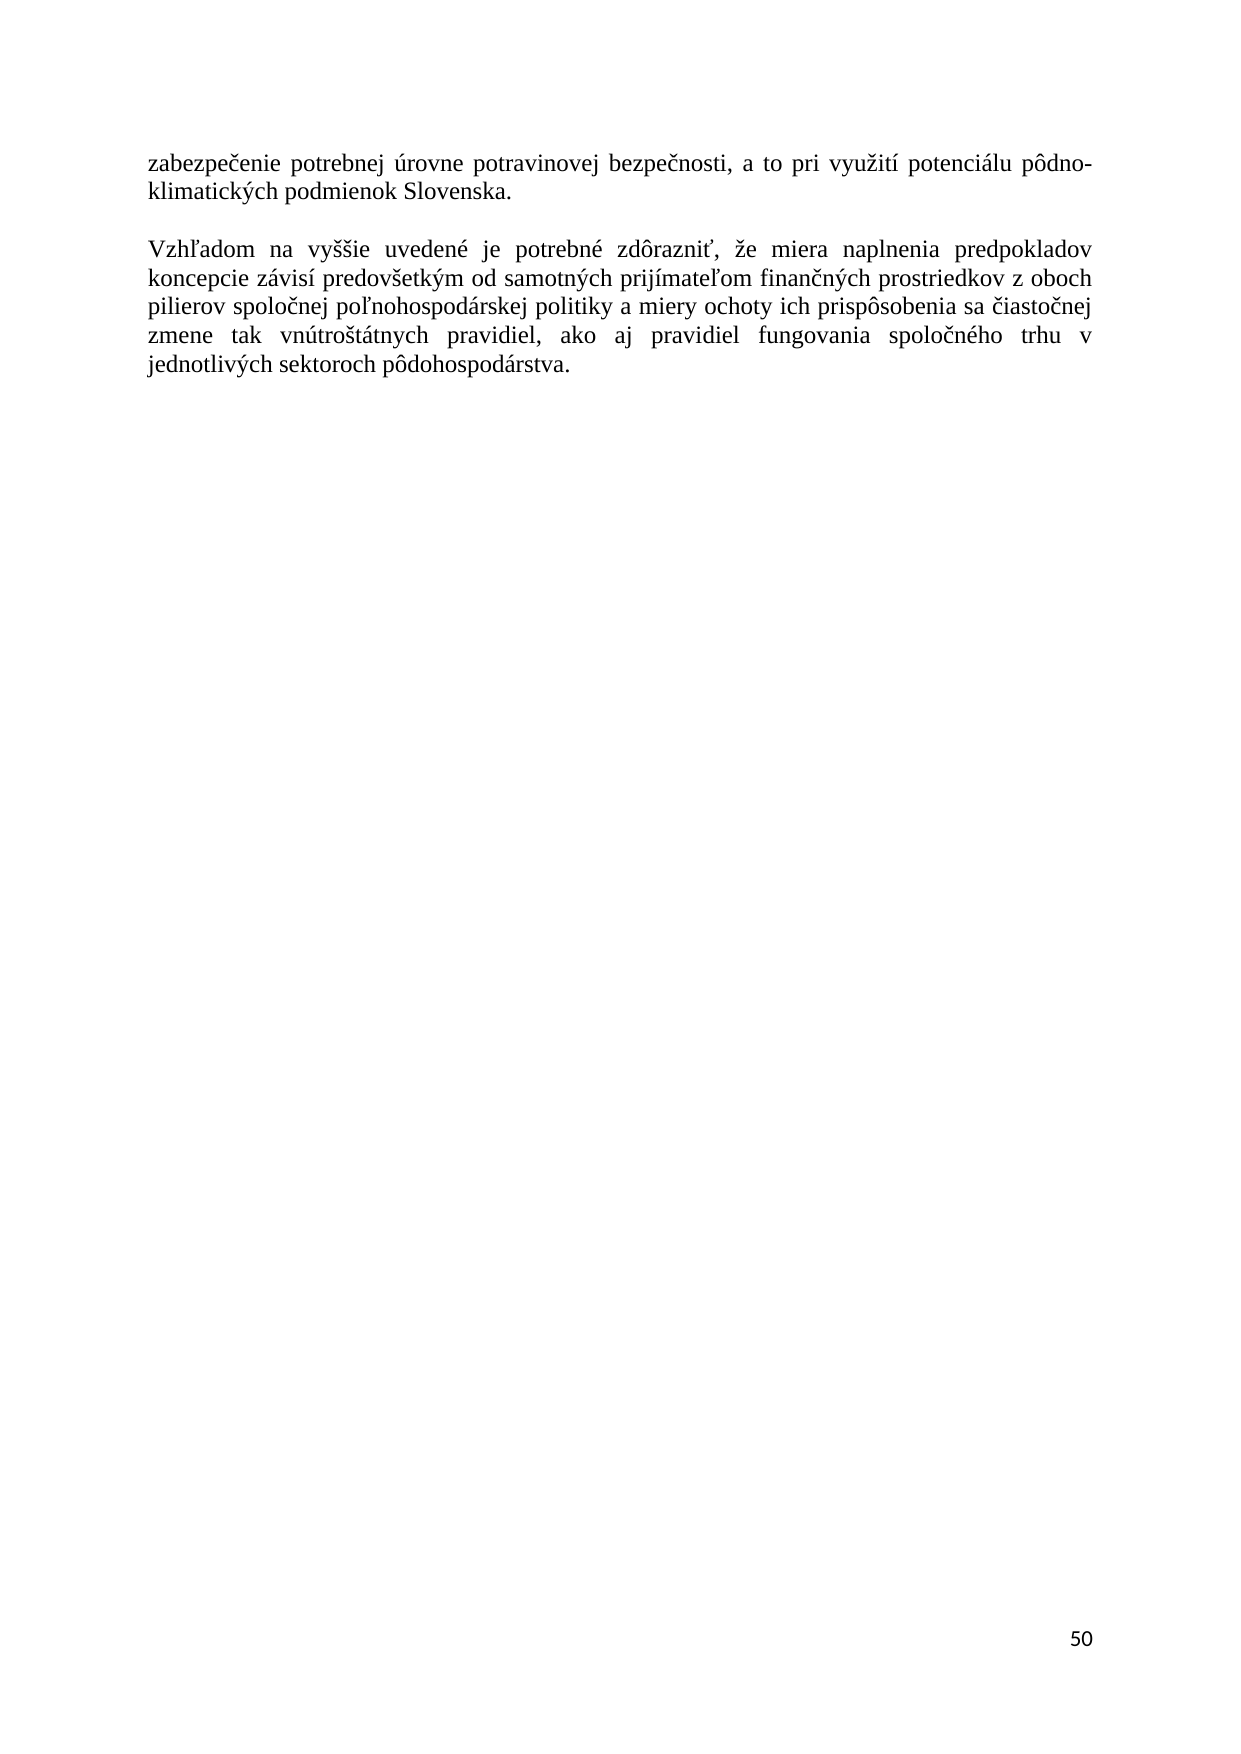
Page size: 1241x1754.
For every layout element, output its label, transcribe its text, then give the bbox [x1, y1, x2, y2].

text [148, 148, 1093, 205]
text Vzhľadom na vyššie uvedené je potrebné zdôrazniť, že miera naplnenia predpokladov koncepcie závisí predovšetkým od samotných prijímateľom finančných prostriedkov z oboch pilierov spoločnej poľnohospodárskej politiky a miery ochoty ich prispôsobenia sa čiastočnej zmene tak vnútroštátnych pravidiel, ako aj pravidiel fungovania spoločného trhu v jednotlivých sektoroch pôdohospodárstva. [148, 234, 1093, 378]
